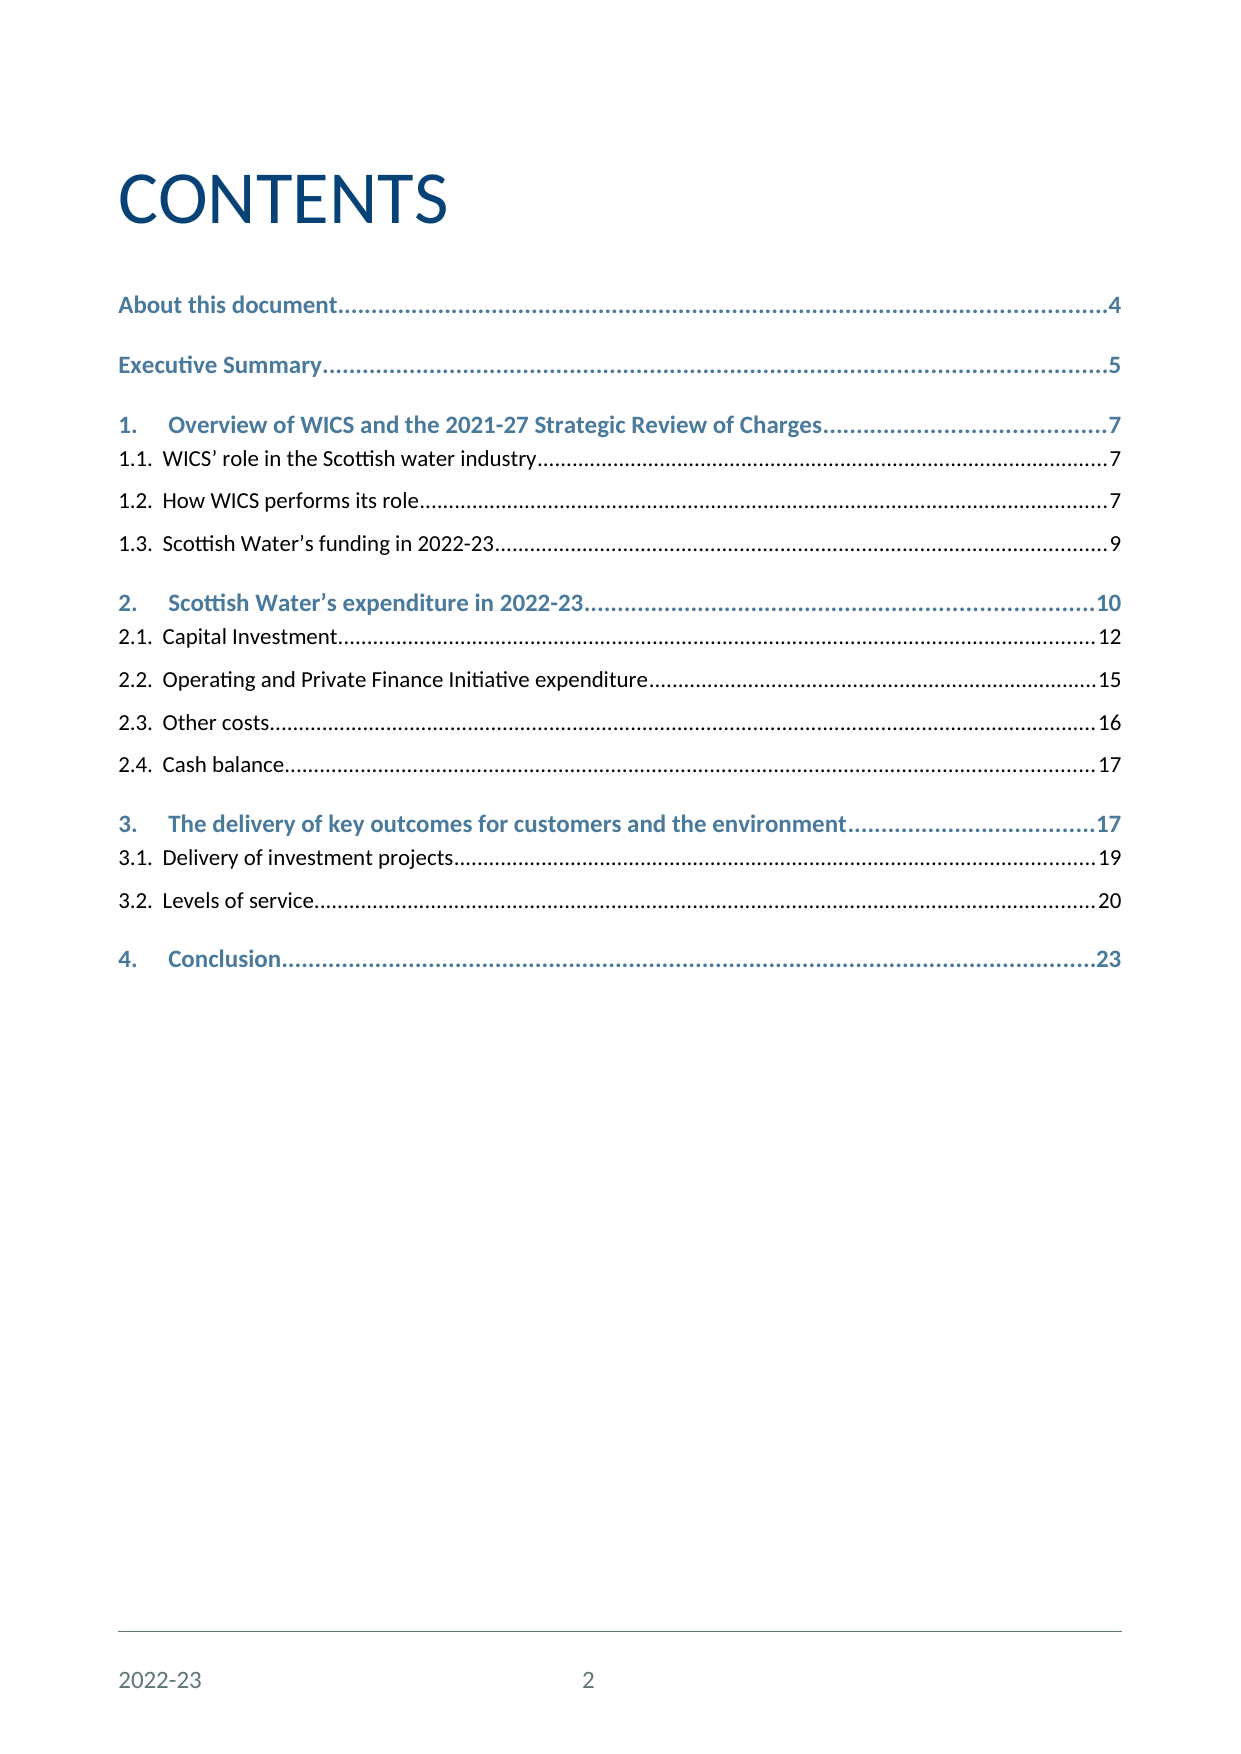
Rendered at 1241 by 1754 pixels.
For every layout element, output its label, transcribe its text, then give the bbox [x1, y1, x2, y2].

text 2.4. Cash balance 17 [118, 751, 1122, 778]
text 2. Scottish Water’s expenditure in 2022-23 10 [118, 587, 1122, 618]
text 3.2. Levels of service 20 [118, 886, 1122, 914]
text 2.2. Operating and Private Finance Initiative expenditure 15 [118, 665, 1122, 693]
text 1. Overview of WICS and the 2021-27 Strategic Review of Charges 7 [118, 409, 1122, 439]
text 1.2. How WICS performs its role 7 [118, 487, 1122, 515]
text CONTENTS [118, 151, 1122, 242]
text 3. The delivery of key outcomes for customers and the environment 17 [118, 808, 1122, 838]
text 2.3. Other costs 16 [118, 708, 1122, 736]
text About this document 4 [118, 289, 1122, 319]
text 2.1. Capital Investment 12 [118, 622, 1122, 650]
text 1.1. WICS’ role in the Scottish water industry 7 [118, 444, 1122, 472]
text 4. Conclusion 23 [118, 943, 1122, 974]
text 1.3. Scottish Water’s funding in 2022-23 9 [118, 529, 1122, 558]
text Executive Summary 5 [118, 349, 1122, 379]
text 3.1. Delivery of investment projects 19 [118, 843, 1122, 871]
